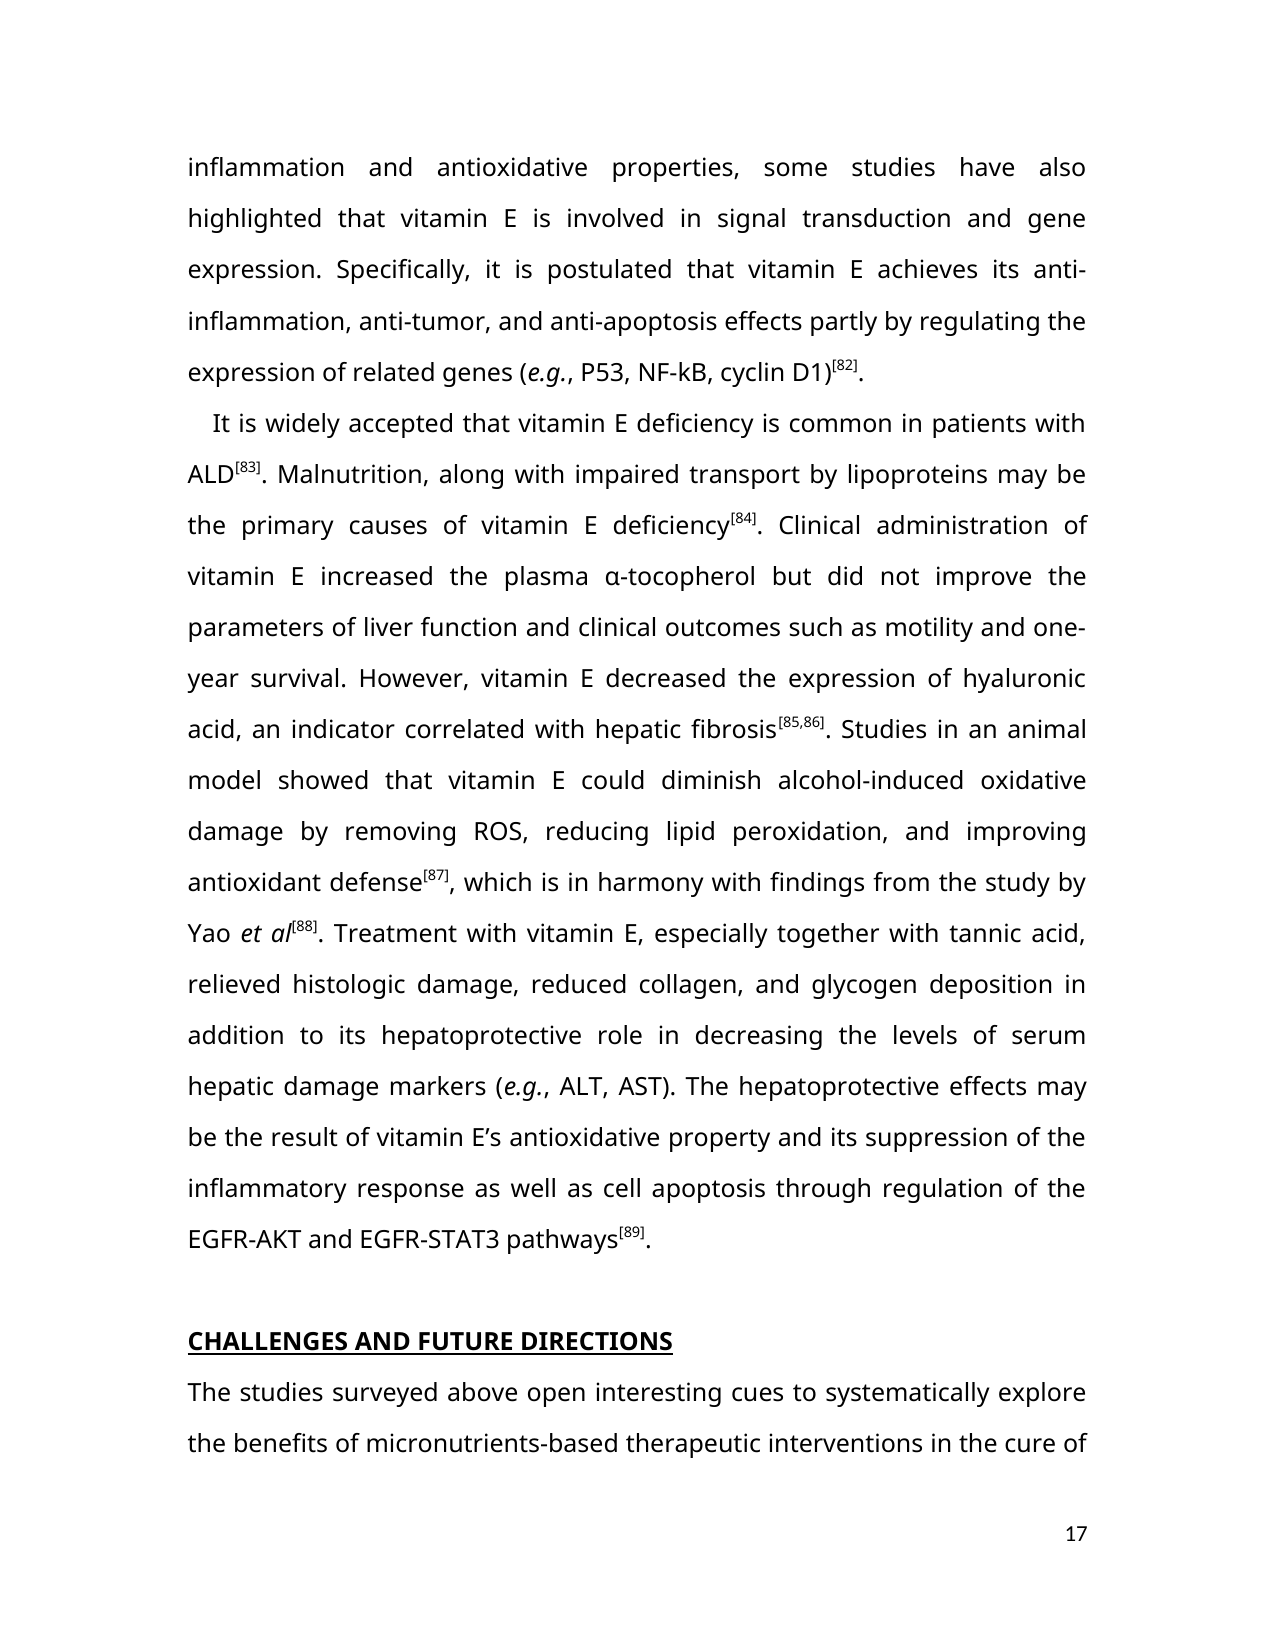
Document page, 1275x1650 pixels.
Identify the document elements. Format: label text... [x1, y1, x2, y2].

text CHALLENGES AND FUTURE DIRECTIONS [187, 1324, 1087, 1358]
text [187, 1375, 1087, 1460]
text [187, 150, 1087, 388]
text It is widely accepted that vitamin E deficiency is common in patients with ALD[83]. Malnutrition, along with impaired transport by lipoproteins may be the primary causes of vitamin E deficiency[84]. Clinical administration of vitamin E increased the plasma α-tocopherol but did not improve the parameters of liver function and clinical outcomes such as motility and one-year survival. However, vitamin E decreased the expression of hyaluronic acid, an indicator correlated with hepatic fibrosis[85,86]. Studies in an animal model showed that vitamin E could diminish alcohol-induced oxidative damage by removing ROS, reducing lipid peroxidation, and improving antioxidant defense[87], which is in harmony with findings from the study by Yao et al[88]. Treatment with vitamin E, especially together with tannic acid, relieved histologic damage, reduced collagen, and glycogen deposition in addition to its hepatoprotective role in decreasing the levels of serum hepatic damage markers (e.g., ALT, AST). The hepatoprotective effects may be the result of vitamin E’s antioxidative property and its suppression of the inflammatory response as well as cell apoptosis through regulation of the EGFR-AKT and EGFR-STAT3 pathways[89]. [187, 405, 1087, 1256]
